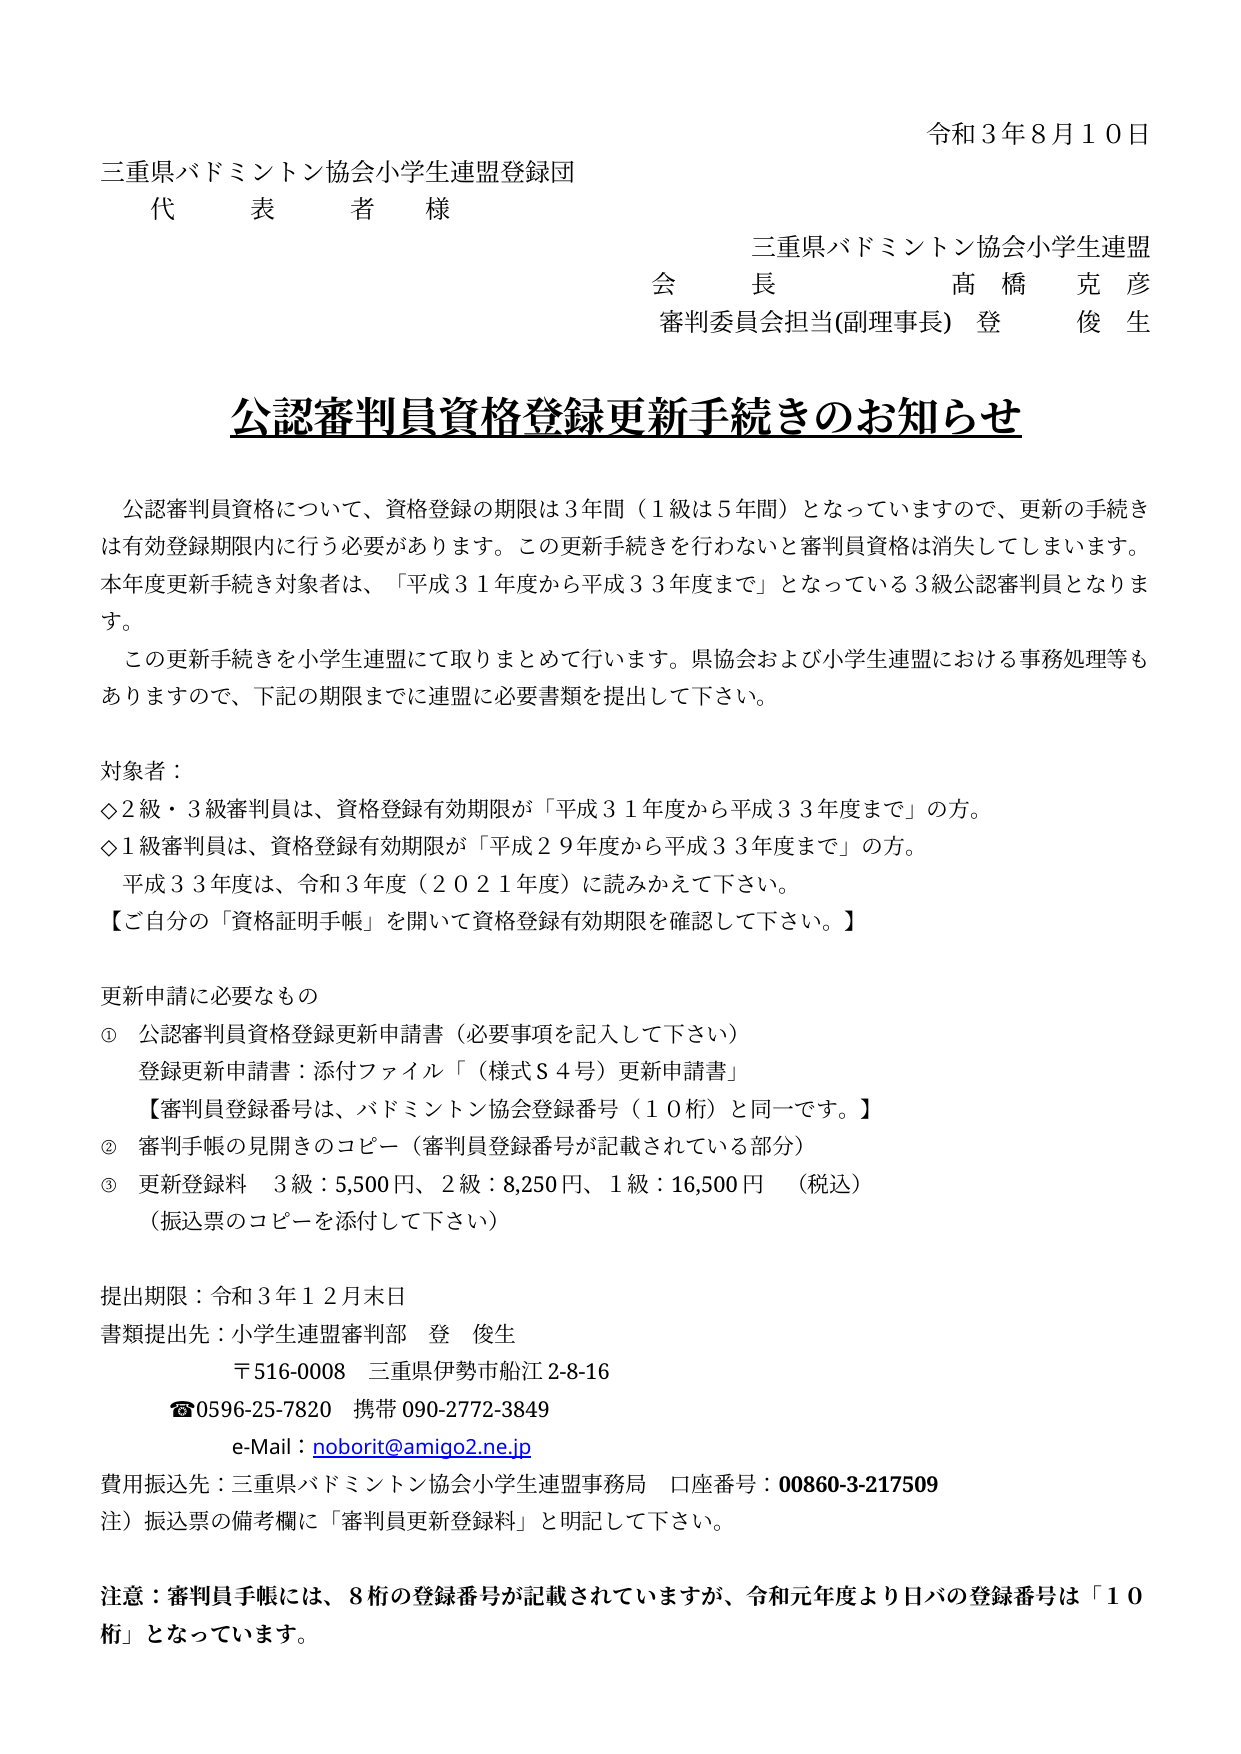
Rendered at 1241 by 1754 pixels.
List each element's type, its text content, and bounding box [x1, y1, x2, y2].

text e-Mail：noborit@amigo2.ne.jp [100, 1427, 1152, 1464]
list 更新登録料 ３級：5,500円、２級：8,250円、１級：16,500円 （税込） [100, 1164, 1152, 1202]
text この更新手続きを小学生連盟にて取りまとめて行います。県協会および小学生連盟における事務処理等もありますので、下記の期限までに連盟に必要書類を提出して下さい。 [100, 639, 1152, 714]
text 提出期限：令和３年１２月末日 [100, 1277, 1152, 1314]
text 公認審判員資格登録更新手続きのお知らせ [100, 377, 1152, 452]
text ☎0596-25-7820 携帯090-2772-3849 [100, 1389, 1152, 1427]
text 更新申請に必要なもの [100, 977, 1152, 1014]
text ◇１級審判員は、資格登録有効期限が「平成２９年度から平成３３年度まで」の方。 [100, 827, 1152, 864]
text 注意：審判員手帳には、８桁の登録番号が記載されていますが、令和元年度より日バの登録番号は「１０桁」となっています。 [100, 1577, 1152, 1652]
list 【審判員登録番号は、バドミントン協会登録番号（１０桁）と同一です。】 [138, 1089, 1152, 1127]
text 費用振込先：三重県バドミントン協会小学生連盟事務局 口座番号：00860-3-217509 [100, 1464, 1152, 1502]
text 対象者： [100, 752, 1152, 789]
text ◇２級・３級審判員は、資格登録有効期限が「平成３１年度から平成３３年度まで」の方。 [100, 789, 1152, 827]
text 〒516-0008 三重県伊勢市船江2-8-16 [100, 1352, 1152, 1389]
text 注）振込票の備考欄に「審判員更新登録料」と明記して下さい。 [100, 1502, 1152, 1539]
text 公認審判員資格について、資格登録の期限は３年間（１級は５年間）となっていますので、更新の手続きは有効登録期限内に行う必要があります。この更新手続きを行わないと審判員資格は消失してしまいます。 [100, 489, 1152, 564]
text 三重県バドミントン協会小学生連盟登録団 [100, 152, 1152, 189]
text 本年度更新手続き対象者は、「平成３１年度から平成３３年度まで」となっている３級公認審判員となります。 [100, 564, 1152, 639]
text 書類提出先：小学生連盟審判部 登 俊生 [100, 1314, 1152, 1352]
list 審判手帳の見開きのコピー（審判員登録番号が記載されている部分） [100, 1127, 1152, 1164]
text 審判委員会担当(副理事長) 登 俊 生 [100, 302, 1152, 339]
list 公認審判員資格登録更新申請書（必要事項を記入して下さい） [100, 1014, 1152, 1052]
list 登録更新申請書：添付ファイル「（様式S４号）更新申請書」 [138, 1052, 1152, 1089]
text 【ご自分の「資格証明手帳」を開いて資格登録有効期限を確認して下さい。】 [100, 902, 1152, 939]
list （振込票のコピーを添付して下さい） [138, 1202, 1152, 1239]
text 令和３年８月１０日 [100, 114, 1152, 152]
text 代 表 者 様 [100, 189, 1152, 227]
text 会 長 髙 橋 克 彦 [100, 264, 1152, 302]
text 平成３３年度は、令和３年度（２０２１年度）に読みかえて下さい。 [100, 864, 1152, 902]
text 三重県バドミントン協会小学生連盟 [100, 227, 1152, 264]
